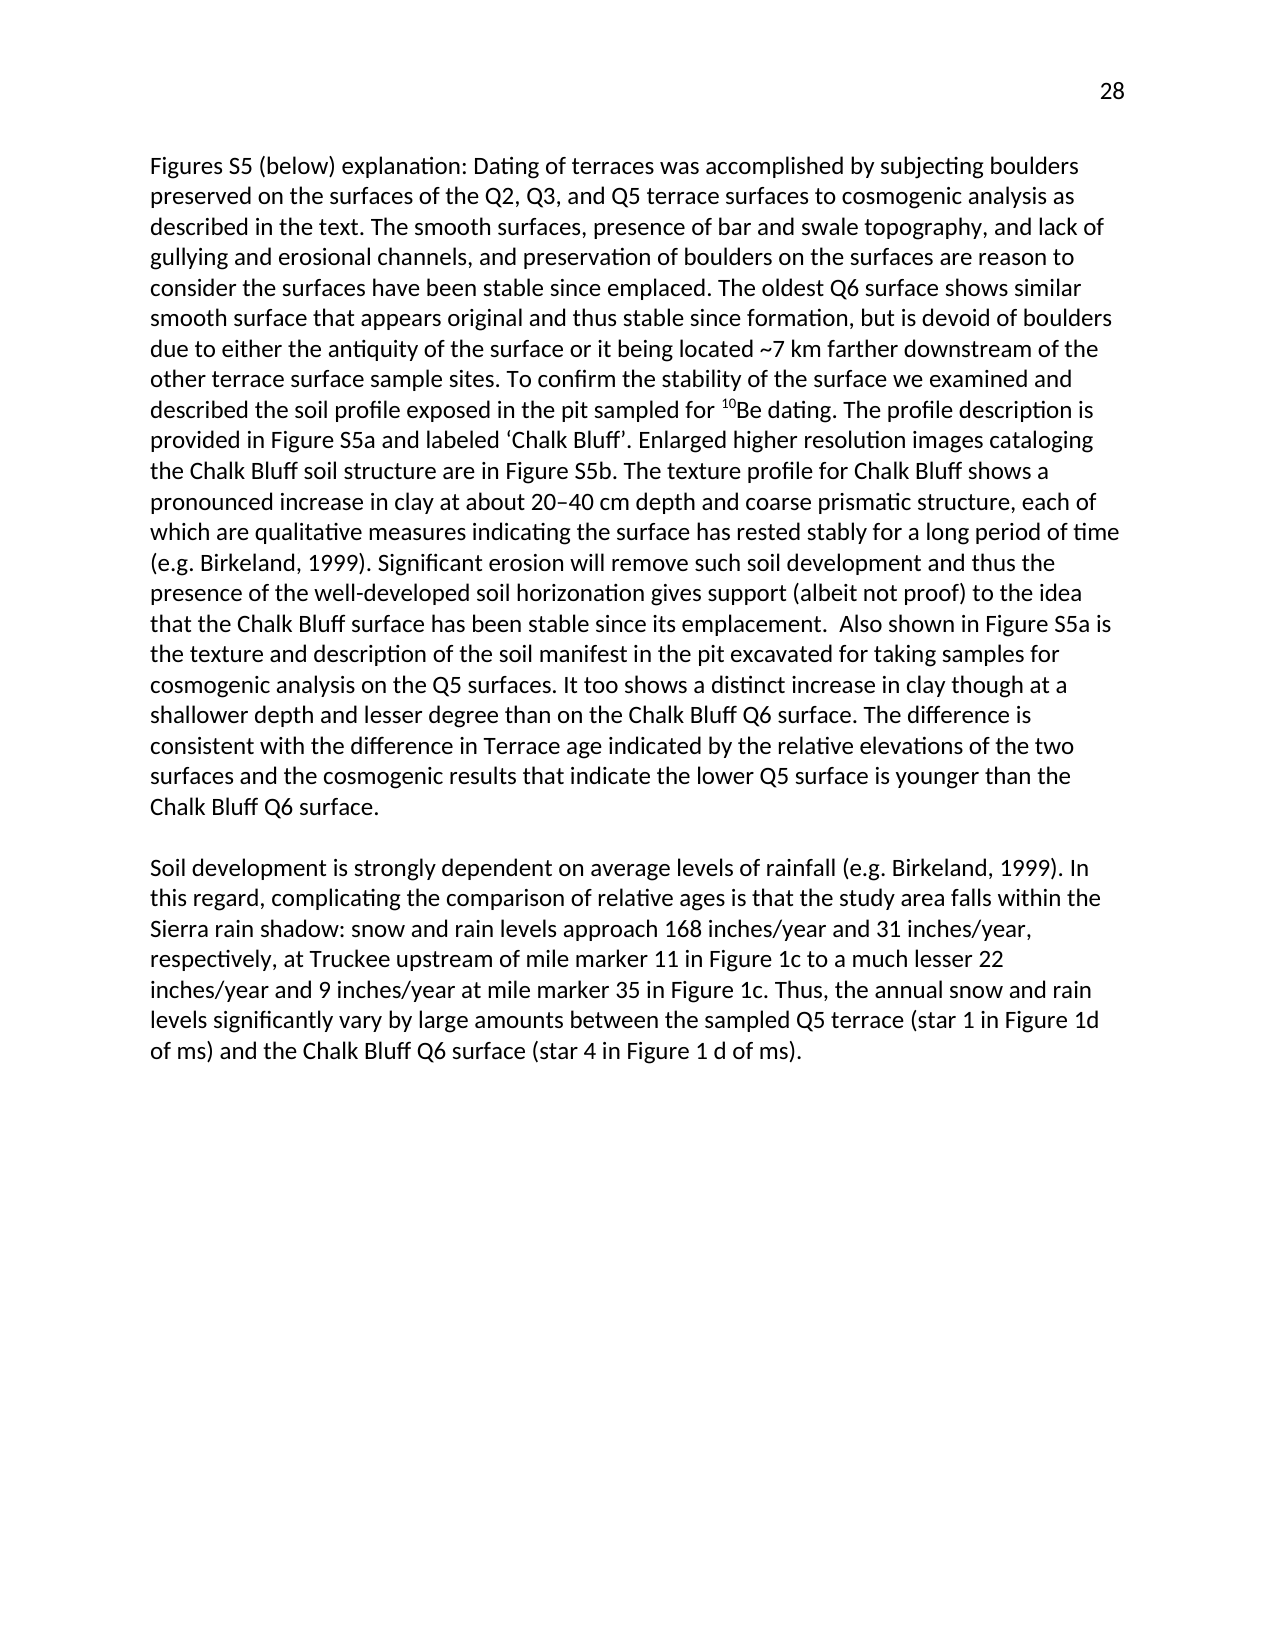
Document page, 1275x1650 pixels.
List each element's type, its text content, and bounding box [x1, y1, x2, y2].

text Soil development is strongly dependent on average levels of rainfall (e.g. Birkeland, 1999). In this regard, complicating the comparison of relative ages is that the study area falls within the Sierra rain shadow: snow and rain levels approach 168 inches/year and 31 inches/year, respectively, at Truckee upstream of mile marker 11 in Figure 1c to a much lesser 22 inches/year and 9 inches/year at mile marker 35 in Figure 1c. Thus, the annual snow and rain levels significantly vary by large amounts between the sampled Q5 terrace (star 1 in Figure 1d of ms) and the Chalk Bluff Q6 surface (star 4 in Figure 1 d of ms). [150, 852, 1125, 1066]
text Figures S5 (below) explanation: Dating of terraces was accomplished by subjecting boulders preserved on the surfaces of the Q2, Q3, and Q5 terrace surfaces to cosmogenic analysis as described in the text. The smooth surfaces, presence of bar and swale topography, and lack of gullying and erosional channels, and preservation of boulders on the surfaces are reason to consider the surfaces have been stable since emplaced. The oldest Q6 surface shows similar smooth surface that appears original and thus stable since formation, but is devoid of boulders due to either the antiquity of the surface or it being located ~7 km farther downstream of the other terrace surface sample sites. To confirm the stability of the surface we examined and described the soil profile exposed in the pit sampled for 10Be dating. The profile description is provided in Figure S5a and labeled ‘Chalk Bluff’. Enlarged higher resolution images cataloging the Chalk Bluff soil structure are in Figure S5b. The texture profile for Chalk Bluff shows a pronounced increase in clay at about 20–40 cm depth and coarse prismatic structure, each of which are qualitative measures indicating the surface has rested stably for a long period of time (e.g. Birkeland, 1999). Significant erosion will remove such soil development and thus the presence of the well-developed soil horizonation gives support (albeit not proof) to the idea that the Chalk Bluff surface has been stable since its emplacement. Also shown in Figure S5a is the texture and description of the soil manifest in the pit excavated for taking samples for cosmogenic analysis on the Q5 surfaces. It too shows a distinct increase in clay though at a shallower depth and lesser degree than on the Chalk Bluff Q6 surface. The difference is consistent with the difference in Terrace age indicated by the relative elevations of the two surfaces and the cosmogenic results that indicate the lower Q5 surface is younger than the Chalk Bluff Q6 surface. [150, 150, 1125, 821]
